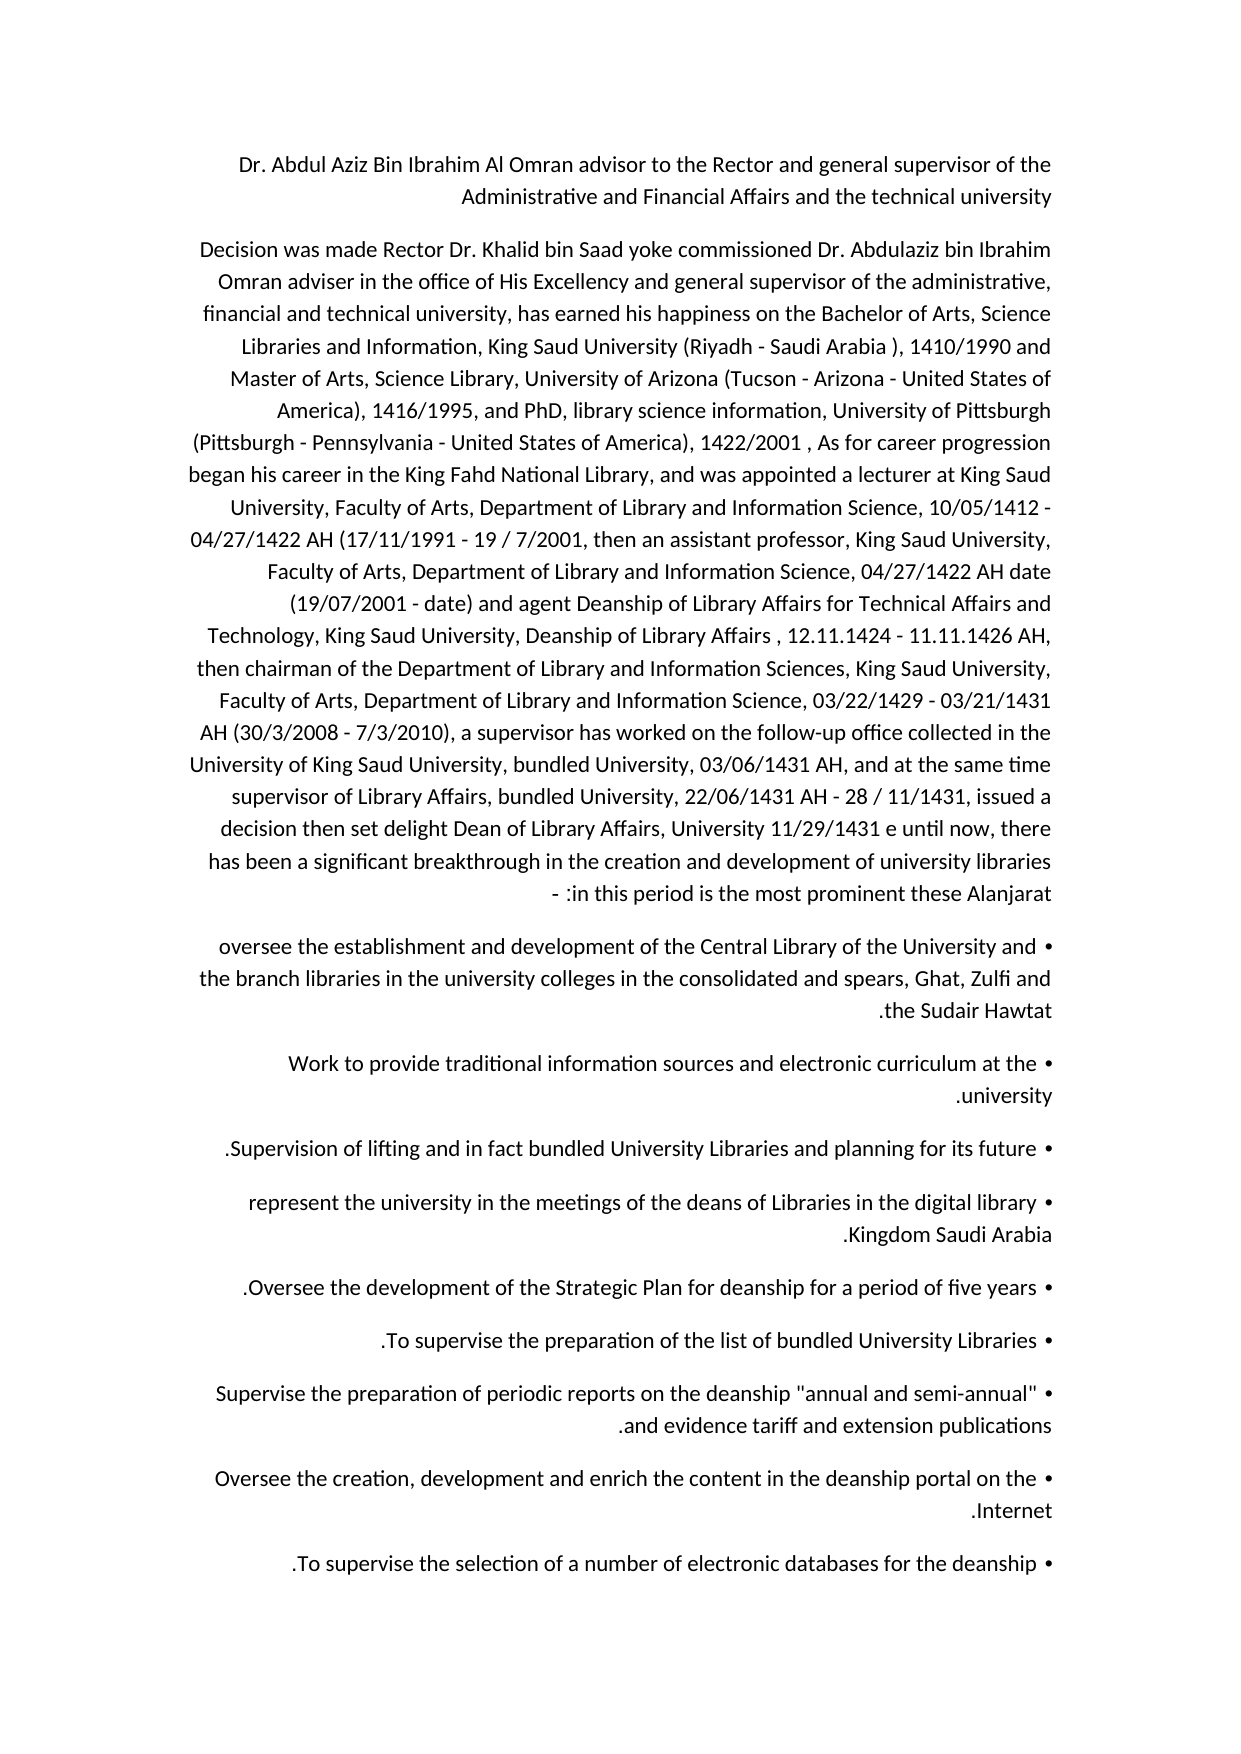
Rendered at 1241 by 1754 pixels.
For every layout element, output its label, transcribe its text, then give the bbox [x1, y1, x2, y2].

text • Work to provide traditional information sources and electronic curriculum at the university. [187, 1049, 1053, 1109]
text Dr. Abdul Aziz Bin Ibrahim Al Omran advisor to the Rector and general supervisor of the Administrative and Financial Affairs and the technical university [187, 150, 1053, 210]
text • Supervise the preparation of periodic reports on the deanship "annual and semi-annual" and evidence tariff and extension publications. [187, 1379, 1053, 1439]
text • represent the university in the meetings of the deans of Libraries in the digital library Kingdom Saudi Arabia. [187, 1188, 1053, 1248]
text Decision was made Rector Dr. Khalid bin Saad yoke commissioned Dr. Abdulaziz bin Ibrahim Omran adviser in the office of His Excellency and general supervisor of the administrative, financial and technical university, has earned his happiness on the Bachelor of Arts, Science Libraries and Information, King Saud University (Riyadh - Saudi Arabia ), 1410/1990 and Master of Arts, Science Library, University of Arizona (Tucson - Arizona - United States of America), 1416/1995, and PhD, library science information, University of Pittsburgh (Pittsburgh - Pennsylvania - United States of America), 1422/2001 , As for career progression began his career in the King Fahd National Library, and was appointed a lecturer at King Saud University, Faculty of Arts, Department of Library and Information Science, 10/05/1412 - 04/27/1422 AH (17/11/1991 - 19 / 7/2001, then an assistant professor, King Saud University, Faculty of Arts, Department of Library and Information Science, 04/27/1422 AH date (19/07/2001 - date) and agent Deanship of Library Affairs for Technical Affairs and Technology, King Saud University, Deanship of Library Affairs , 12.11.1424 - 11.11.1426 AH, then chairman of the Department of Library and Information Sciences, King Saud University, Faculty of Arts, Department of Library and Information Science, 03/22/1429 - 03/21/1431 AH (30/3/2008 - 7/3/2010), a supervisor has worked on the follow-up office collected in the University of King Saud University, bundled University, 03/06/1431 AH, and at the same time supervisor of Library Affairs, bundled University, 22/06/1431 AH - 28 / 11/1431, issued a decision then set delight Dean of Library Affairs, University 11/29/1431 e until now, there has been a significant breakthrough in the creation and development of university libraries in this period is the most prominent these Alanjarat: - [187, 235, 1053, 907]
text • Oversee the creation, development and enrich the content in the deanship portal on the Internet. [187, 1464, 1053, 1524]
text • To supervise the preparation of the list of bundled University Libraries. [187, 1326, 1053, 1354]
text • oversee the establishment and development of the Central Library of the University and the branch libraries in the university colleges in the consolidated and spears, Ghat, Zulfi and the Sudair Hawtat. [187, 932, 1053, 1024]
text • Oversee the development of the Strategic Plan for deanship for a period of five years. [187, 1273, 1053, 1301]
text • Supervision of lifting and in fact bundled University Libraries and planning for its future. [187, 1134, 1053, 1163]
text • To supervise the selection of a number of electronic databases for the deanship. [187, 1549, 1053, 1577]
